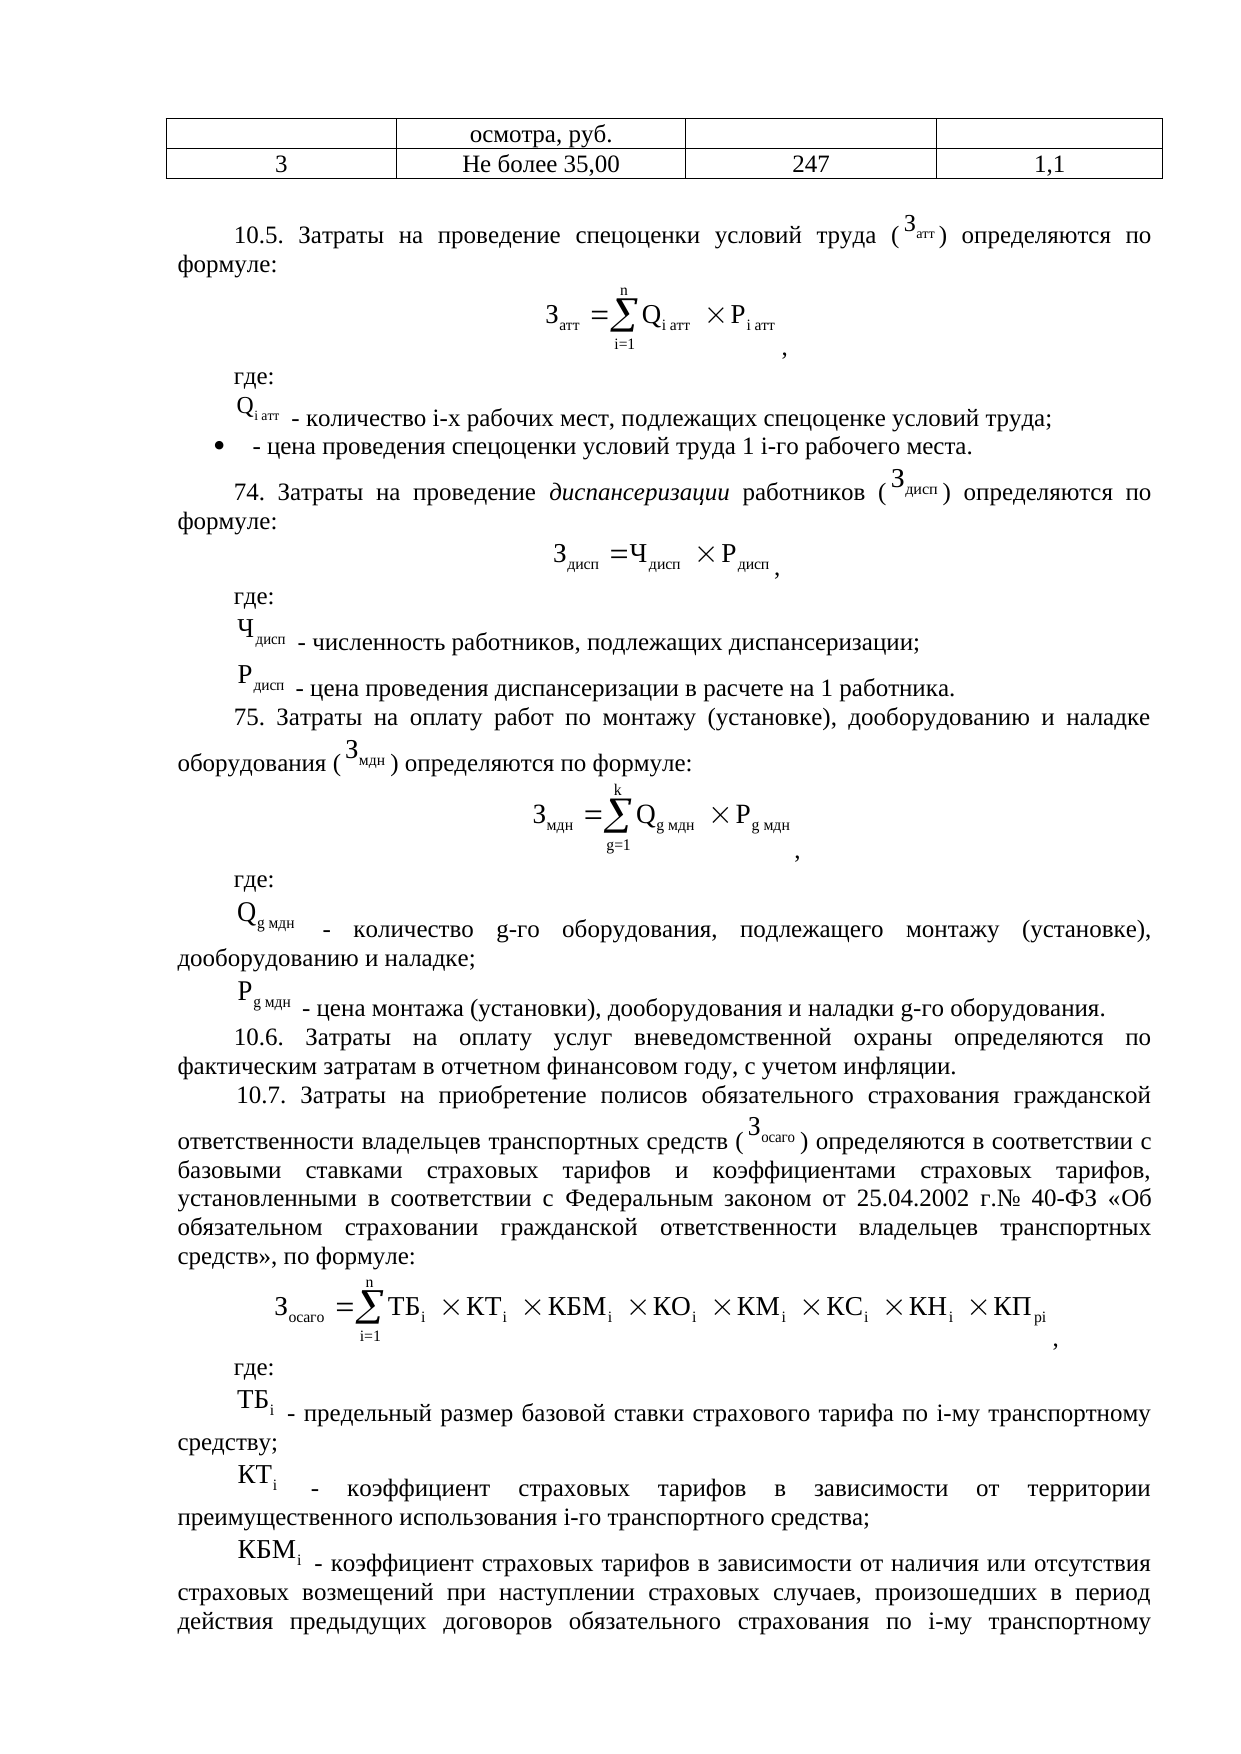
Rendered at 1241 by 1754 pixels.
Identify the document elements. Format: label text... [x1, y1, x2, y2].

text - цена проведения диспансеризации в расчете на 1 работника. [177, 656, 1152, 702]
text 75. Затраты на оплату работ по монтажу (установке), дооборудованию и наладке оборудования () определяются по формуле: [177, 702, 1152, 777]
text - количество i-х рабочих мест, подлежащих спецоценке условий труда; [177, 389, 1152, 431]
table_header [397, 119, 685, 148]
text где: [177, 581, 1152, 610]
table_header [167, 119, 396, 148]
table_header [686, 119, 936, 148]
text - предельный размер базовой ставки страхового тарифа по i-му транспортному средству; [177, 1381, 1152, 1456]
text , [177, 777, 1152, 864]
text - количество g-го оборудования, подлежащего монтажу (установке), дооборудованию и наладке; [177, 893, 1152, 972]
text - цена монтажа (установки), дооборудования и наладки g-го оборудования. [177, 972, 1152, 1022]
table_cell 247 [686, 149, 936, 178]
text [177, 1531, 1152, 1634]
text 10.5. Затраты на проведение спецоценки условий труда () определяются по формуле: [177, 207, 1152, 278]
text , [177, 1270, 1152, 1352]
text 10.7. Затраты на приобретение полисов обязательного страхования гражданской ответственности владельцев транспортных средств () определяются в соответствии с базовыми ставками страховых тарифов и коэффициентами страховых тарифов, установленными в соответствии с Федеральным законом от 25.04.2002 г.№ 40-ФЗ «Об обязательном страховании гражданской ответственности владельцев транспортных средств», по формуле: [177, 1080, 1152, 1270]
text где: [177, 864, 1152, 893]
list - цена проведения спецоценки условий труда 1 i-го рабочего места. [215, 431, 1152, 460]
text - коэффициент страховых тарифов в зависимости от территории преимущественного использования i-го транспортного средства; [177, 1456, 1152, 1531]
text где: [177, 361, 1152, 389]
text где: [177, 1352, 1152, 1381]
table_cell Не более 35,00 [397, 149, 685, 178]
text , [177, 535, 1152, 581]
text - численность работников, подлежащих диспансеризации; [177, 610, 1152, 656]
table_cell 3 [167, 149, 396, 178]
table_cell 1,1 [937, 149, 1162, 178]
text 10.6. Затраты на оплату услуг вневедомственной охраны определяются по фактическим затратам в отчетном финансовом году, с учетом инфляции. [177, 1022, 1152, 1080]
text , [177, 278, 1152, 361]
text 74. Затраты на проведение диспансеризации работников () определяются по формуле: [177, 460, 1152, 535]
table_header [937, 119, 1162, 148]
